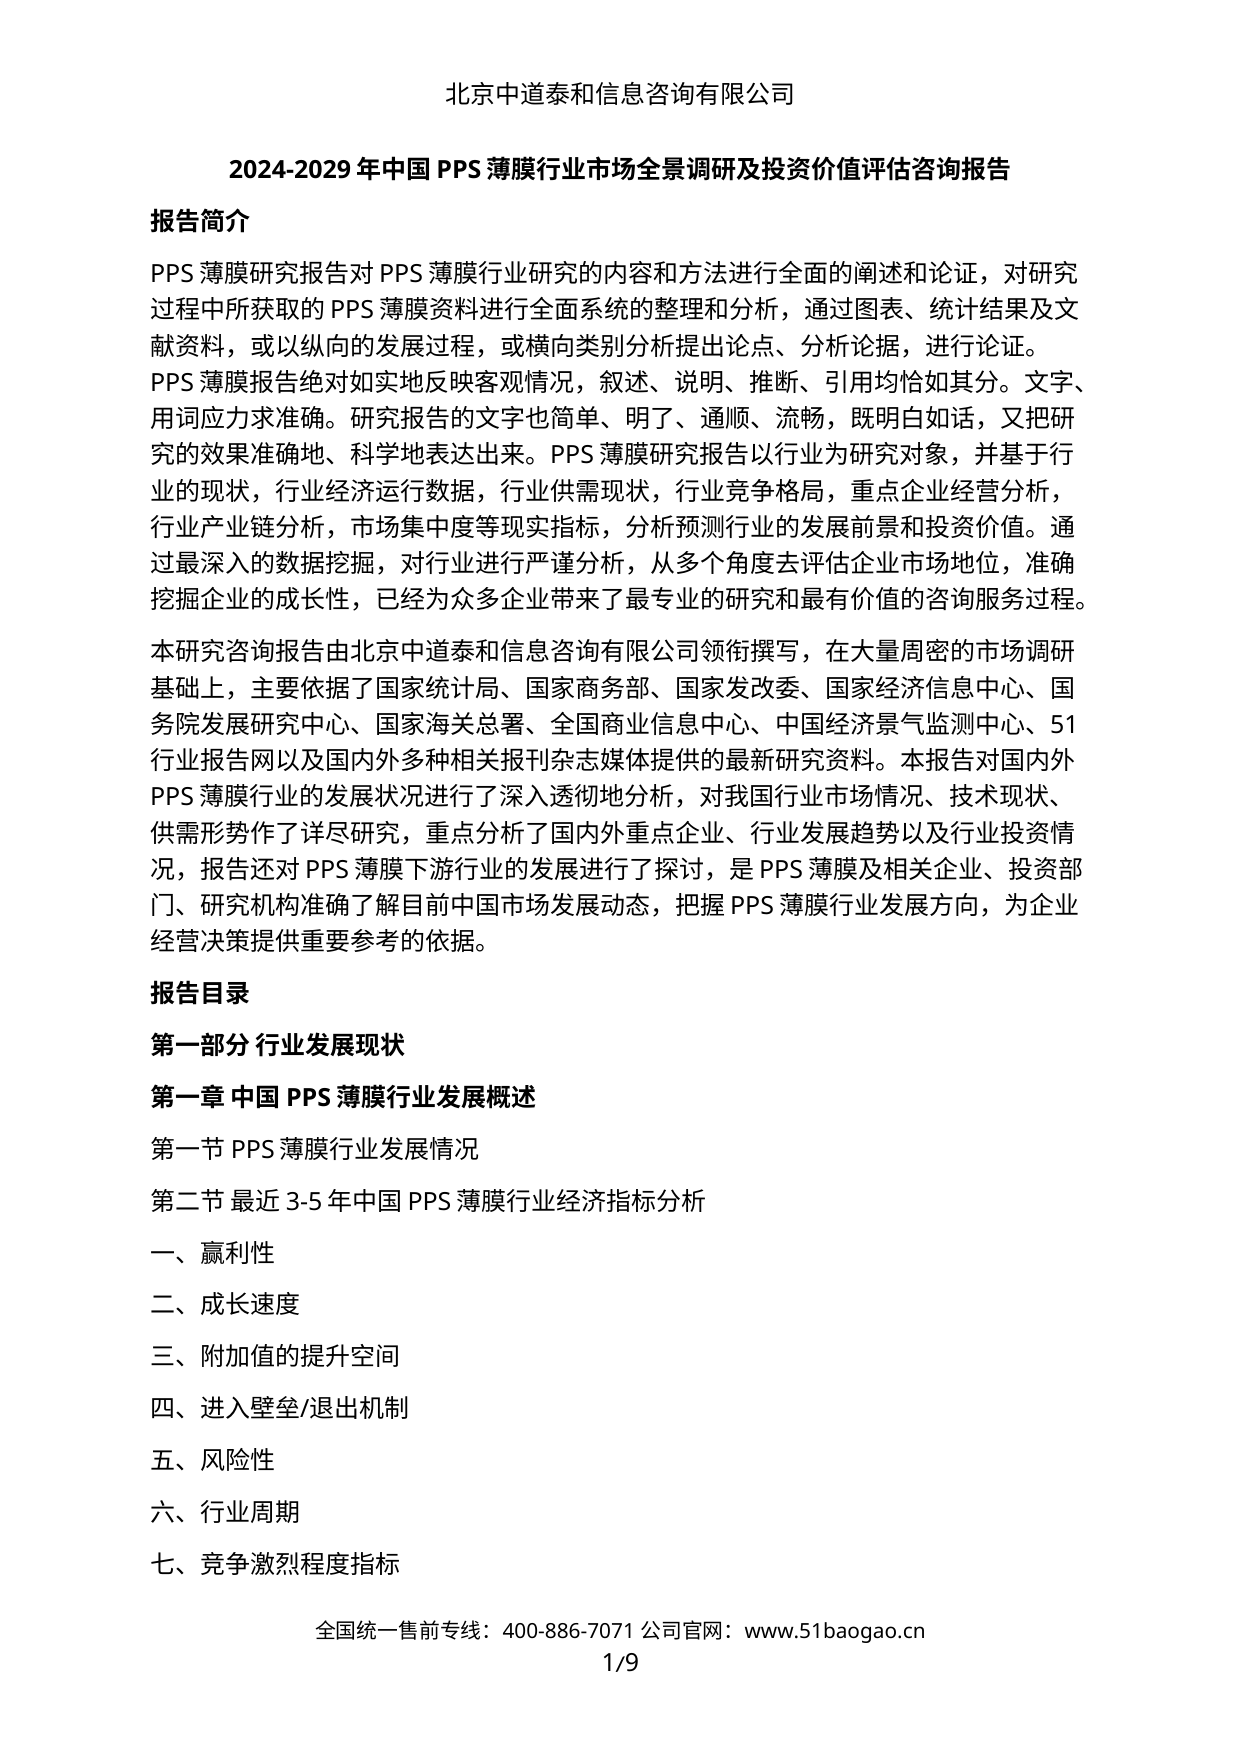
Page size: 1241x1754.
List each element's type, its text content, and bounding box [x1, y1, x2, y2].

text 三、附加值的提升空间 [150, 1337, 1090, 1373]
text 二、成长速度 [150, 1285, 1090, 1321]
text 第一节 PPS薄膜行业发展情况 [150, 1129, 1090, 1166]
text PPS薄膜研究报告对PPS薄膜行业研究的内容和方法进行全面的阐述和论证，对研究过程中所获取的PPS薄膜资料进行全面系统的整理和分析，通过图表、统计结果及文献资料，或以纵向的发展过程，或横向类别分析提出论点、分析论据，进行论证。PPS薄膜报告绝对如实地反映客观情况，叙述、说明、推断、引用均恰如其分。文字、用词应力求准确。研究报告的文字也简单、明了、通顺、流畅，既明白如话，又把研究的效果准确地、科学地表达出来。PPS薄膜研究报告以行业为研究对象，并基于行业的现状，行业经济运行数据，行业供需现状，行业竞争格局，重点企业经营分析，行业产业链分析，市场集中度等现实指标，分析预测行业的发展前景和投资价值。通过最深入的数据挖掘，对行业进行严谨分析，从多个角度去评估企业市场地位，准确挖掘企业的成长性，已经为众多企业带来了最专业的研究和最有价值的咨询服务过程。 [150, 254, 1090, 616]
text 六、行业周期 [150, 1492, 1090, 1529]
text 2024-2029年中国PPS薄膜行业市场全景调研及投资价值评估咨询报告 [150, 150, 1090, 186]
text 一、赢利性 [150, 1233, 1090, 1269]
text 四、进入壁垒/退出机制 [150, 1389, 1090, 1425]
text 七、竞争激烈程度指标 [150, 1544, 1090, 1581]
text 第一部分 行业发展现状 [150, 1026, 1090, 1062]
text 第一章 中国PPS薄膜行业发展概述 [150, 1077, 1090, 1114]
text 五、风险性 [150, 1441, 1090, 1477]
text 报告目录 [150, 974, 1090, 1010]
text 本研究咨询报告由北京中道泰和信息咨询有限公司领衔撰写，在大量周密的市场调研基础上，主要依据了国家统计局、国家商务部、国家发改委、国家经济信息中心、国务院发展研究中心、国家海关总署、全国商业信息中心、中国经济景气监测中心、51行业报告网以及国内外多种相关报刊杂志媒体提供的最新研究资料。本报告对国内外PPS薄膜行业的发展状况进行了深入透彻地分析，对我国行业市场情况、技术现状、供需形势作了详尽研究，重点分析了国内外重点企业、行业发展趋势以及行业投资情况，报告还对PPS薄膜下游行业的发展进行了探讨，是PPS薄膜及相关企业、投资部门、研究机构准确了解目前中国市场发展动态，把握PPS薄膜行业发展方向，为企业经营决策提供重要参考的依据。 [150, 632, 1090, 958]
text 第二节 最近3-5年中国PPS薄膜行业经济指标分析 [150, 1181, 1090, 1217]
text 报告简介 [150, 202, 1090, 238]
